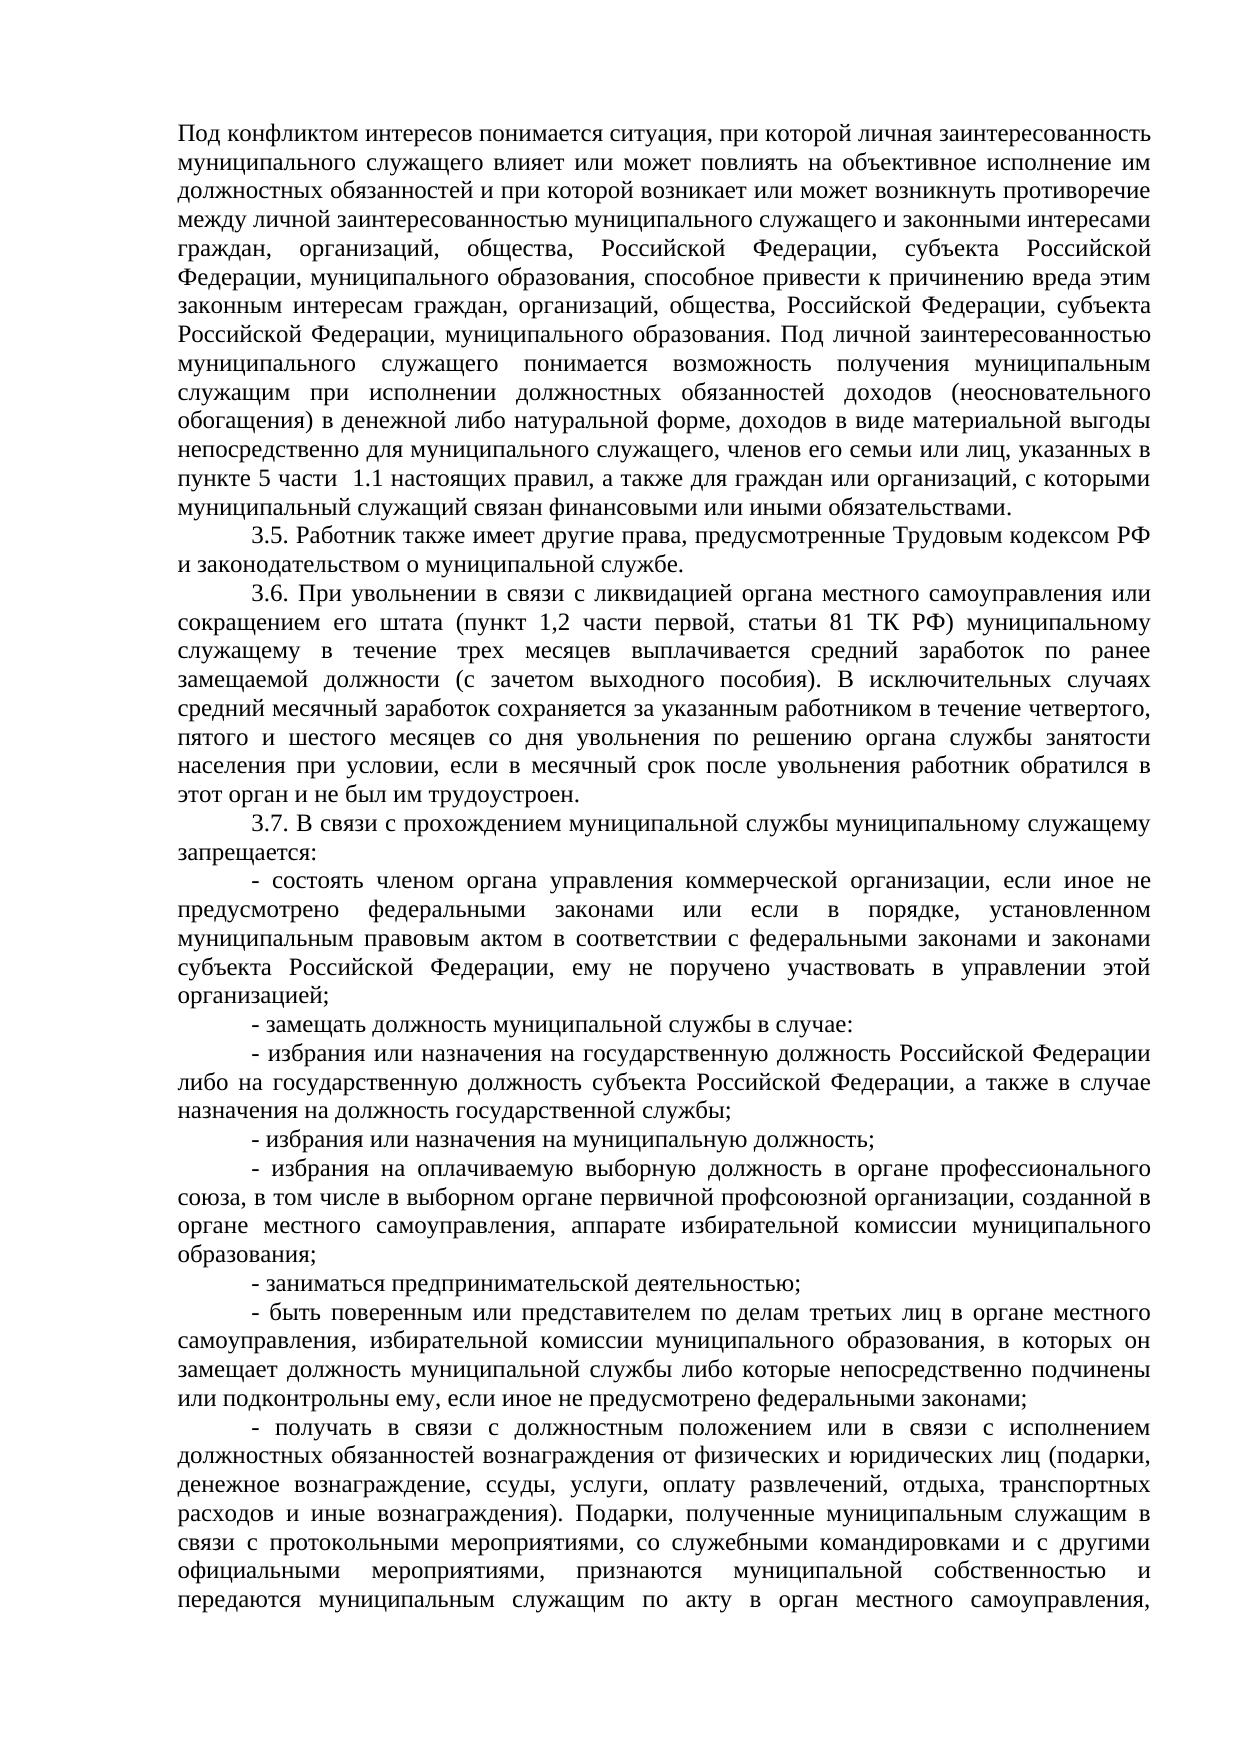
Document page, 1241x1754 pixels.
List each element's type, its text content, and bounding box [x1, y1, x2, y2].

text - избрания на оплачиваемую выборную должность в органе профессионального союза, в том числе в выборном органе первичной профсоюзной организации, созданной в органе местного самоуправления, аппарате избирательной комиссии муниципального образования; [177, 1153, 1152, 1268]
text - избрания или назначения на муниципальную должность; [177, 1124, 1152, 1153]
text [177, 118, 1152, 521]
text 3.6. При увольнении в связи с ликвидацией органа местного самоуправления или сокращением его штата (пункт 1,2 части первой, статьи 81 ТК РФ) муниципальному служащему в течение трех месяцев выплачивается средний заработок по ранее замещаемой должности (с зачетом выходного пособия). В исключительных случаях средний месячный заработок сохраняется за указанным работником в течение четвертого, пятого и шестого месяцев со дня увольнения по решению органа службы занятости населения при условии, если в месячный срок после увольнения работник обратился в этот орган и не был им трудоустроен. [177, 578, 1152, 808]
text - состоять членом органа управления коммерческой организации, если иное не предусмотрено федеральными законами или если в порядке, установленном муниципальным правовым актом в соответствии с федеральными законами и законами субъекта Российской Федерации, ему не поручено участвовать в управлении этой организацией; [177, 866, 1152, 1009]
text - замещать должность муниципальной службы в случае: [177, 1009, 1152, 1038]
text - избрания или назначения на государственную должность Российской Федерации либо на государственную должность субъекта Российской Федерации, а также в случае назначения на должность государственной службы; [177, 1038, 1152, 1124]
text 3.7. В связи с прохождением муниципальной службы муниципальному служащему запрещается: [177, 808, 1152, 866]
text - заниматься предпринимательской деятельностью; [177, 1268, 1152, 1297]
text - быть поверенным или представителем по делам третьих лиц в органе местного самоуправления, избирательной комиссии муниципального образования, в которых он замещает должность муниципальной службы либо которые непосредственно подчинены или подконтрольны ему, если иное не предусмотрено федеральными законами; [177, 1297, 1152, 1412]
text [177, 1412, 1152, 1613]
text 3.5. Работник также имеет другие права, предусмотренные Трудовым кодексом РФ и законодательством о муниципальной службе. [177, 521, 1152, 578]
